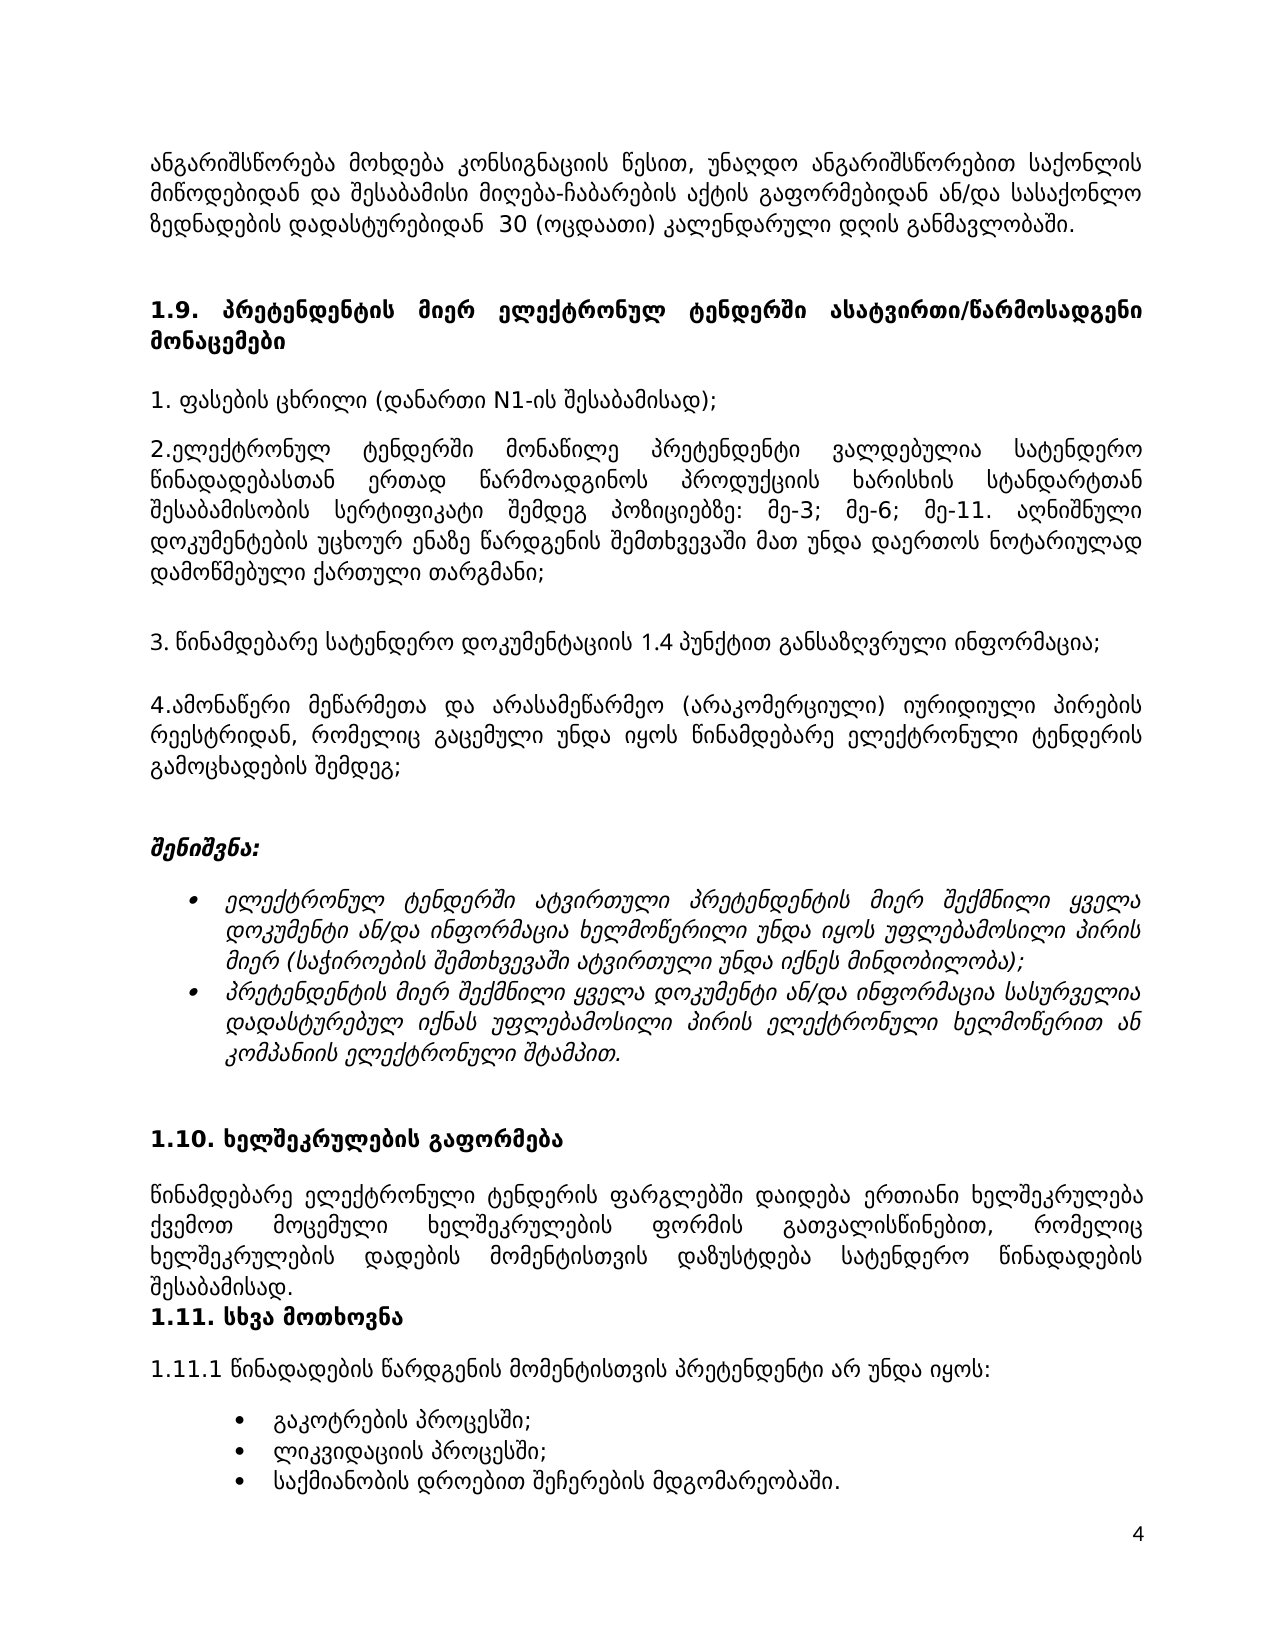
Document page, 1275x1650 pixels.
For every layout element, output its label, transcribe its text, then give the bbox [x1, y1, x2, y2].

list ლიკვიდაციის პროცესში; [236, 1438, 1144, 1464]
text 1.9. პრეტენდენტის მიერ ელექტრონულ ტენდერში ასატვირთი/წარმოსადგენი მონაცემები [150, 297, 1144, 355]
text 1.11. სხვა მოთხოვნა [150, 1304, 1144, 1331]
text 4.ამონაწერი მეწარმეთა და არასამეწარმეო (არაკომერციული) იურიდიული პირების რეესტრიდან, რომელიც გაცემული უნდა იყოს წინამდებარე ელექტრონული ტენდერის გამოცხადების შემდეგ; [150, 692, 1144, 780]
list საქმიანობის დროებით შეჩერების მდგომარეობაში. [236, 1468, 1144, 1495]
text 1. ფასების ცხრილი (დანართი N1-ის შესაბამისად); [150, 384, 1144, 415]
list გაკოტრების პროცესში; [236, 1407, 1144, 1434]
text წინამდებარე ელექტრონული ტენდერის ფარგლებში დაიდება ერთიანი ხელშეკრულება ქვემოთ მოცემული ხელშეკრულების ფორმის გათვალისწინებით, რომელიც ხელშეკრულების დადების მომენტისთვის დაზუსტდება სატენდერო წინადადების შესაბამისად. [150, 1182, 1144, 1300]
text 1.10. ხელშეკრულების გაფორმება [150, 1126, 1144, 1153]
text 3. წინამდებარე სატენდერო დოკუმენტაციის 1.4 პუნქტით განსაზღვრული ინფორმაცია; [150, 625, 1144, 657]
list ანგარიშსწორება მოხდება კონსიგნაციის წესით, უნაღდო ანგარიშსწორებით საქონლის მიწოდებიდან და შესაბამისი მიღება-ჩაბარების აქტის გაფორმებიდან ან/და სასაქონლო ზედნადების დადასტურებიდან 30 (ოცდაათი) კალენდარული დღის განმავლობაში. [150, 150, 1144, 238]
text 1.11.1 წინადადების წარდგენის მომენტისთვის პრეტენდენტი არ უნდა იყოს: [150, 1356, 1144, 1382]
text შენიშვნა: [150, 835, 1144, 862]
text 2.ელექტრონულ ტენდერში მონაწილე პრეტენდენტი ვალდებულია სატენდერო წინადადებასთან ერთად წარმოადგინოს პროდუქციის ხარისხის სტანდარტთან შესაბამისობის სერტიფიკატი შემდეგ პოზიციებზე: მე-3; მე-6; მე-11. აღნიშნული დოკუმენტების უცხოურ ენაზე წარდგენის შემთხვევაში მათ უნდა დაერთოს ნოტარიულად დამოწმებული ქართული თარგმანი; [150, 436, 1144, 586]
list ელექტრონულ ტენდერში ატვირთული პრეტენდენტის მიერ შექმნილი ყველა დოკუმენტი ან/და ინფორმაცია ხელმოწერილი უნდა იყოს უფლებამოსილი პირის მიერ (საჭიროების შემთხვევაში ატვირთული უნდა იქნეს მინდობილობა); [187, 887, 1144, 975]
list პრეტენდენტის მიერ შექმნილი ყველა დოკუმენტი ან/და ინფორმაცია სასურველია დადასტურებულ იქნას უფლებამოსილი პირის ელექტრონული ხელმოწერით ან კომპანიის ელექტრონული შტამპით. [187, 979, 1144, 1067]
